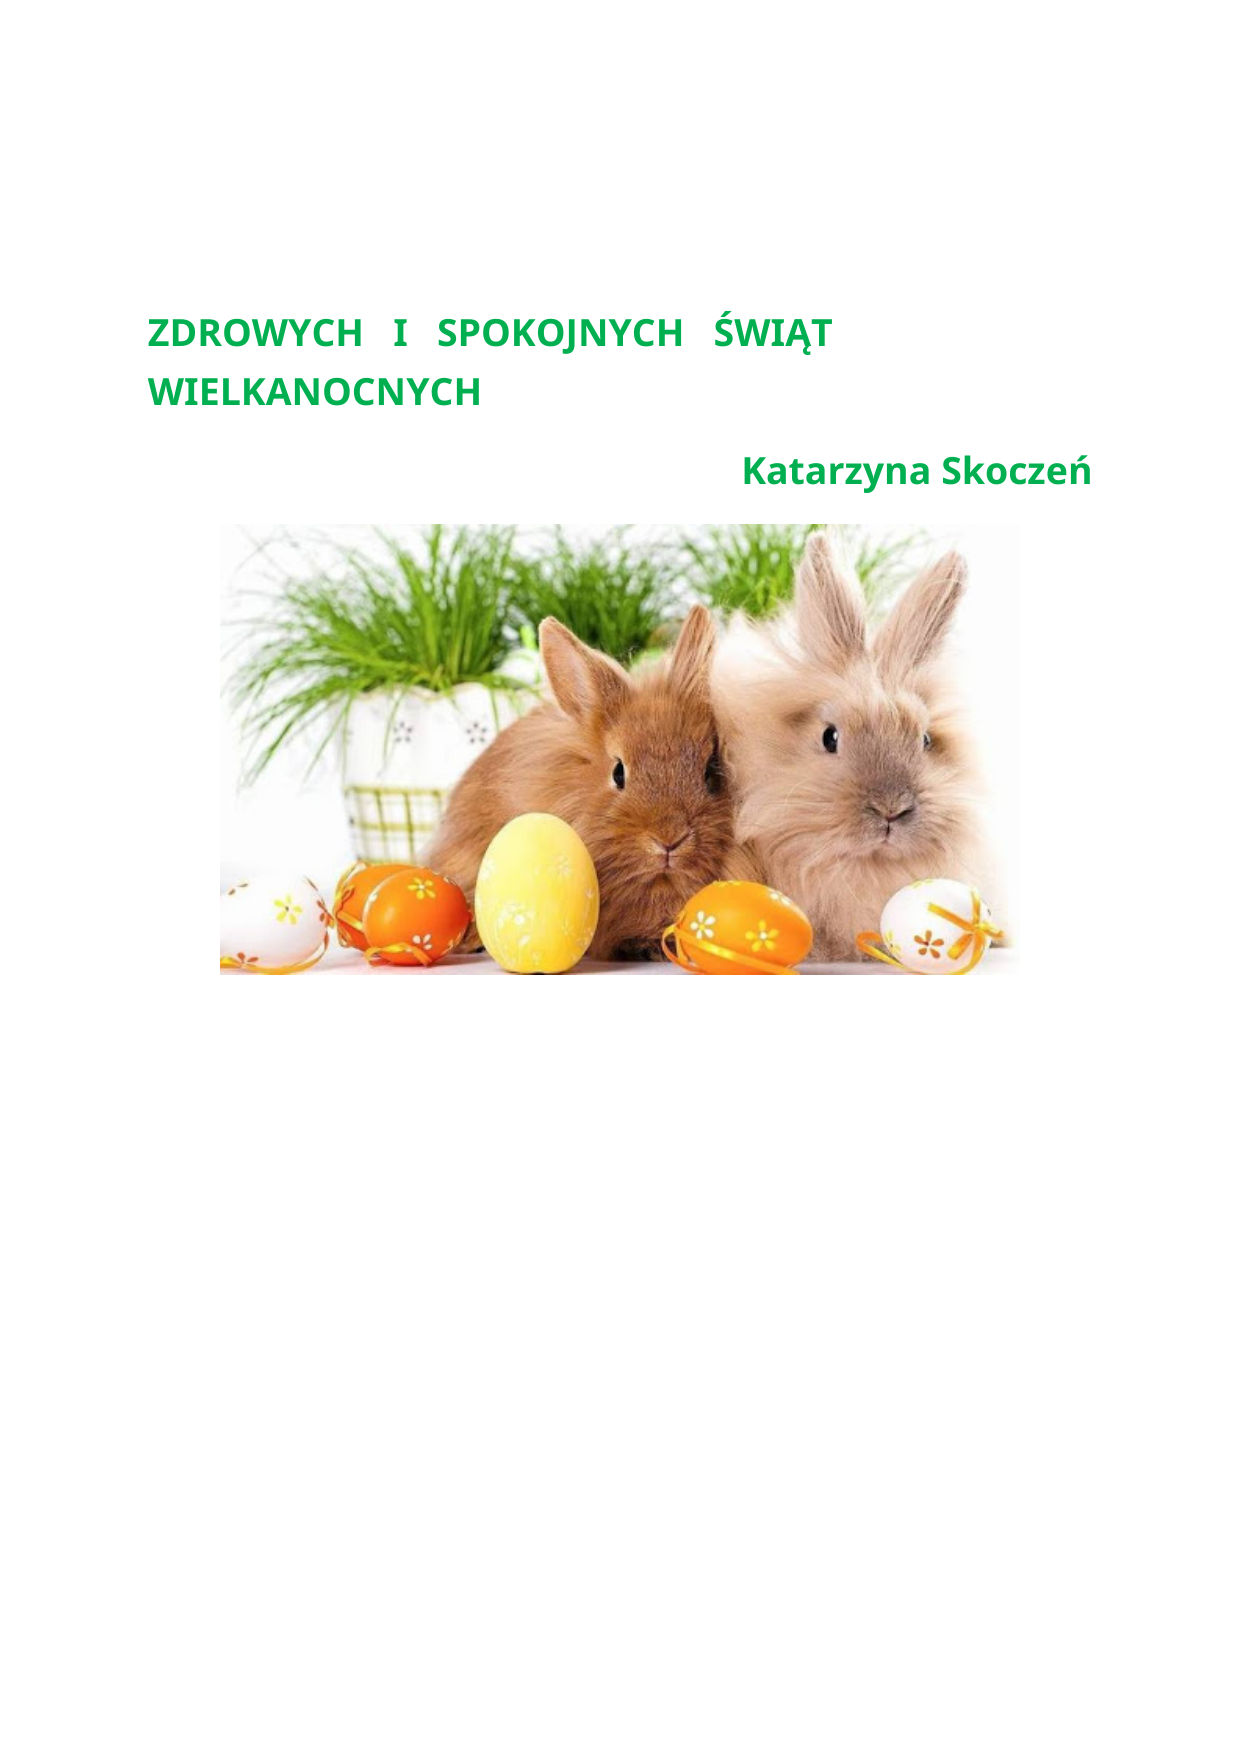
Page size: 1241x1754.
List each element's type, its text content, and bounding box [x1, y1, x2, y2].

picture [220, 524, 1020, 975]
text ZDROWYCH I SPOKOJNYCH ŚWIĄT WIELKANOCNYCH [148, 307, 1093, 416]
text Katarzyna Skoczeń [148, 445, 1093, 496]
